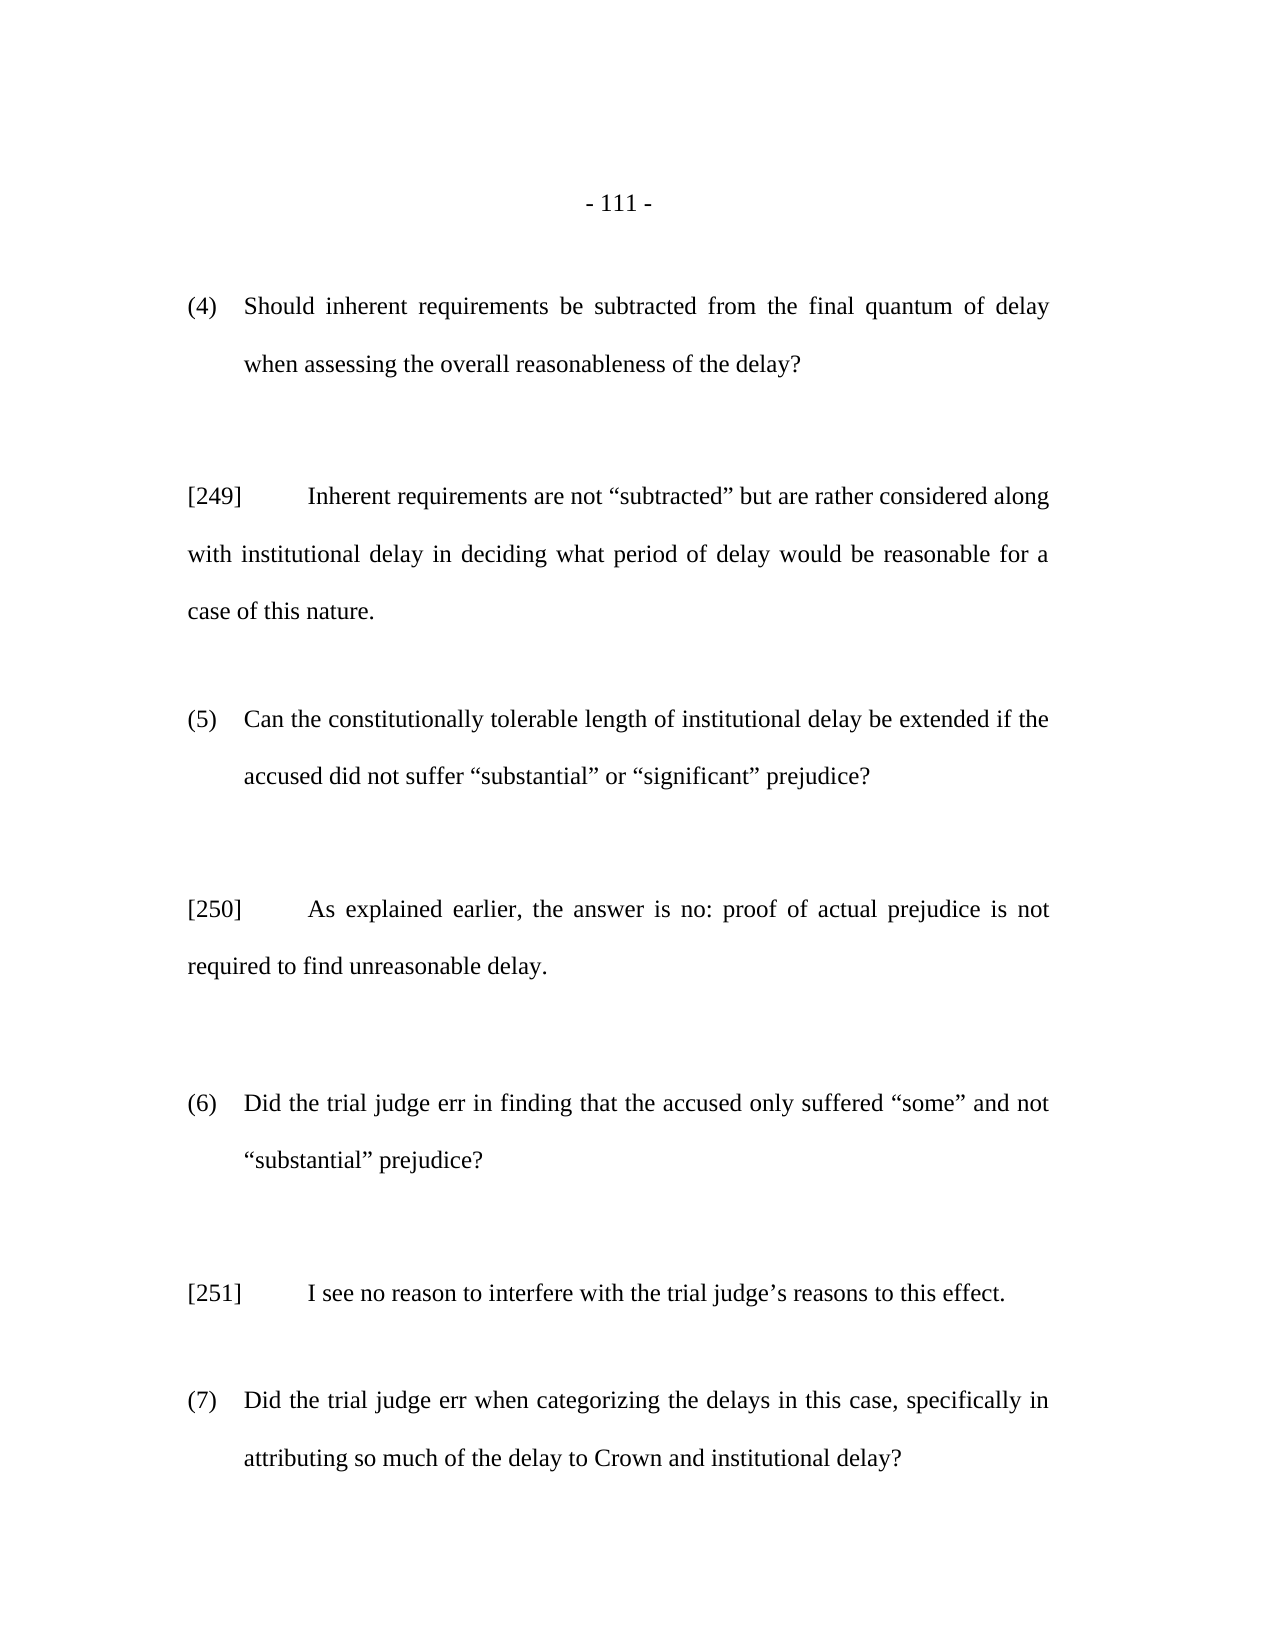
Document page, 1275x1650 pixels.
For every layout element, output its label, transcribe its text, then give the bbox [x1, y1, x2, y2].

text I see no reason to interfere with the trial judge’s reasons to this effect. [187, 1278, 1050, 1306]
text Inherent requirements are not “subtracted” but are rather considered along with institutional delay in deciding what period of delay would be reasonable for a case of this nature. [187, 481, 1050, 625]
text As explained earlier, the answer is no: proof of actual prejudice is not required to find unreasonable delay. [187, 894, 1050, 980]
text (5) Can the constitutionally tolerable length of institutional delay be extended if the accused did not suffer “substantial” or “significant” prejudice? [187, 704, 1050, 790]
text (4) Should inherent requirements be subtracted from the final quantum of delay when assessing the overall reasonableness of the delay? [187, 291, 1050, 378]
text (6) Did the trial judge err in finding that the accused only suffered “some” and not “substantial” prejudice? [187, 1088, 1050, 1174]
text (7) Did the trial judge err when categorizing the delays in this case, specifically in attributing so much of the delay to Crown and institutional delay? [187, 1385, 1050, 1471]
